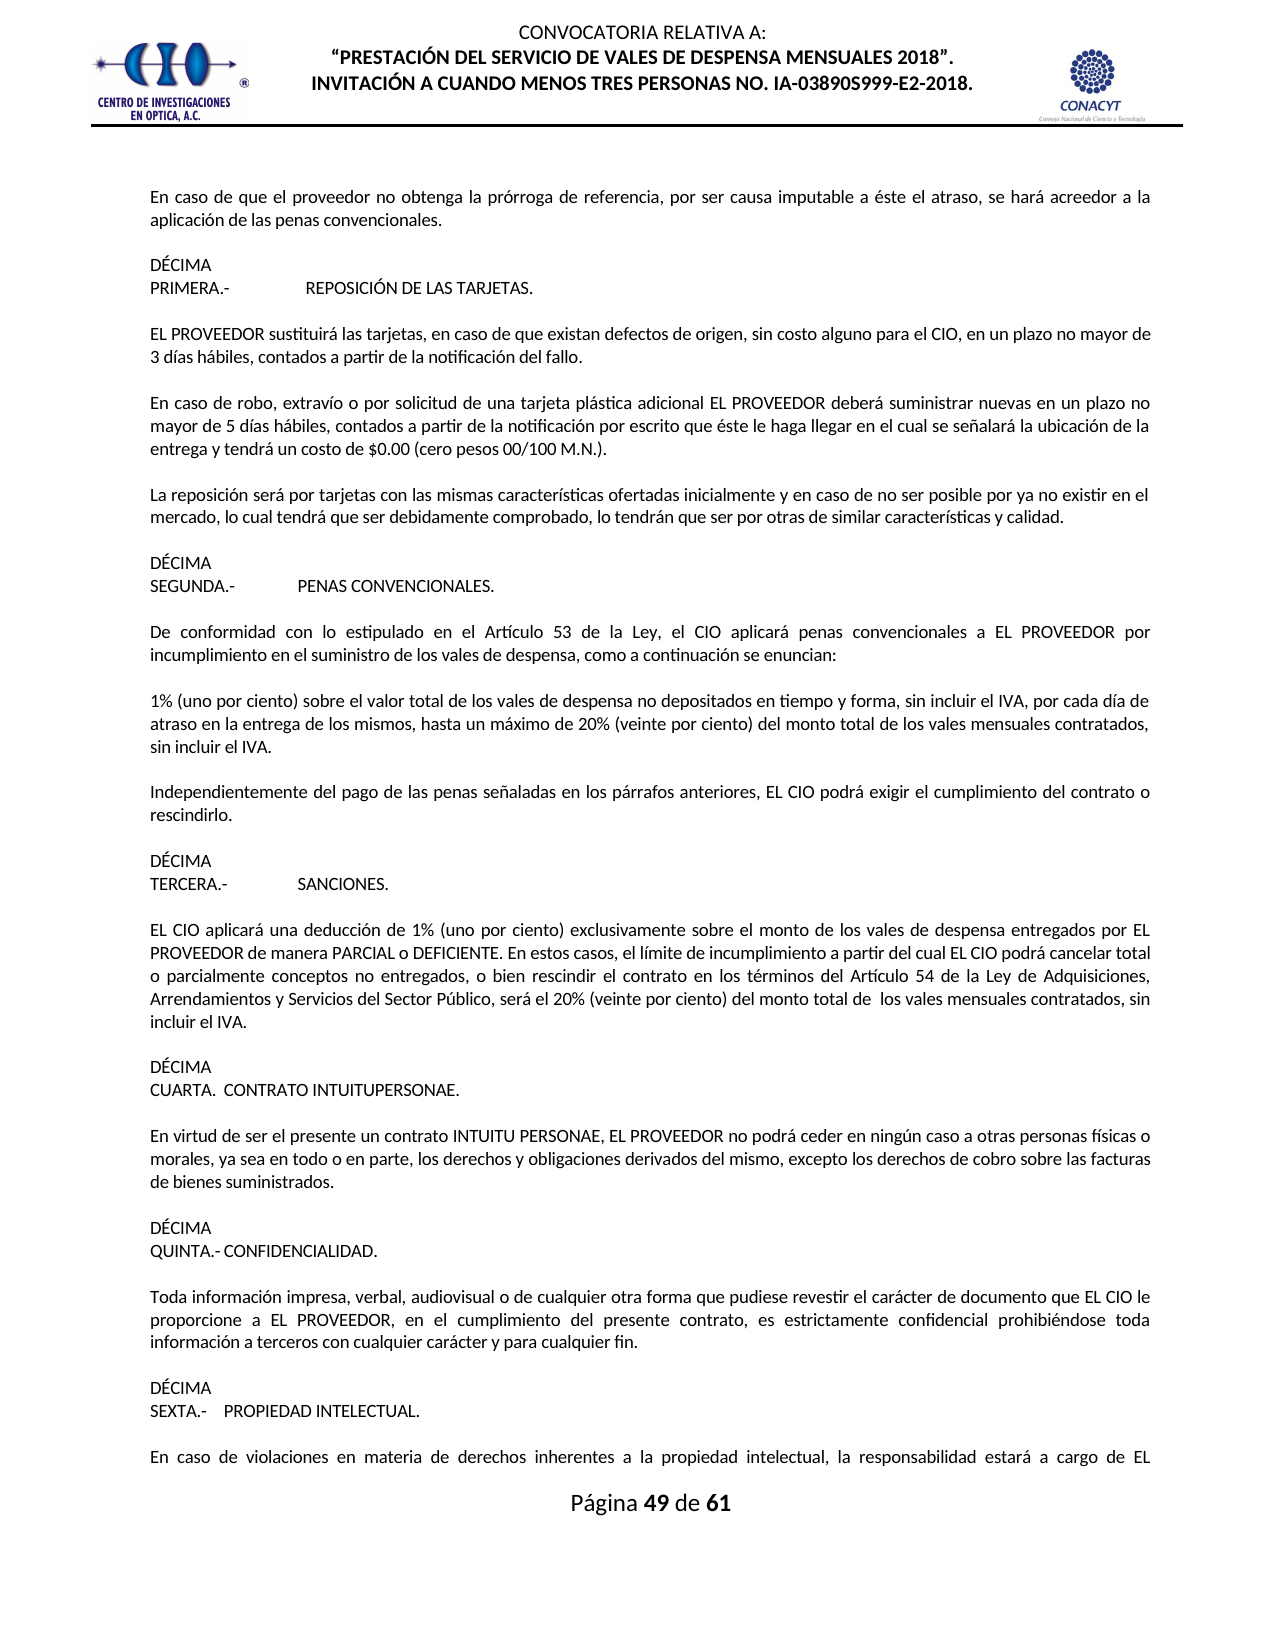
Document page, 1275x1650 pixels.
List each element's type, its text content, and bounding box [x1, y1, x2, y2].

text DÉCIMA [150, 551, 1152, 574]
text Toda información impresa, verbal, audiovisual o de cualquier otra forma que pudiese revestir el carácter de documento que EL CIO le proporcione a EL PROVEEDOR, en el cumplimiento del presente contrato, es estrictamente confidencial prohibiéndose toda información a terceros con cualquier carácter y para cualquier fin. [150, 1285, 1152, 1353]
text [150, 1445, 1152, 1468]
text En caso de que el proveedor no obtenga la prórroga de referencia, por ser causa imputable a éste el atraso, se hará acreedor a la aplicación de las penas convencionales. [150, 185, 1152, 231]
text En caso de robo, extravío o por solicitud de una tarjeta plástica adicional EL PROVEEDOR deberá suministrar nuevas en un plazo no mayor de 5 días hábiles, contados a partir de la notificación por escrito que éste le haga llegar en el cual se señalará la ubicación de la entrega y tendrá un costo de $0.00 (cero pesos 00/100 M.N.). [150, 391, 1152, 460]
text DÉCIMA [150, 1056, 1152, 1078]
text EL CIO aplicará una deducción de 1% (uno por ciento) exclusivamente sobre el monto de los vales de despensa entregados por EL PROVEEDOR de manera PARCIAL o DEFICIENTE. En estos casos, el límite de incumplimiento a partir del cual EL CIO podrá cancelar total o parcialmente conceptos no entregados, o bien rescindir el contrato en los términos del Artículo 54 de la Ley de Adquisiciones, Arrendamientos y Servicios del Sector Público, será el 20% (veinte por ciento) del monto total de los vales mensuales contratados, sin incluir el IVA. [150, 918, 1152, 1033]
text CUARTA. CONTRATO INTUITUPERSONAE. [150, 1078, 1152, 1101]
text QUINTA.- CONFIDENCIALIDAD. [150, 1239, 1152, 1262]
text SEXTA.- PROPIEDAD INTELECTUAL. [150, 1399, 1152, 1422]
text DÉCIMA [150, 253, 1152, 276]
text DÉCIMA [150, 1216, 1152, 1239]
text DÉCIMA [150, 1376, 1152, 1399]
text SEGUNDA.- PENAS CONVENCIONALES. [150, 574, 1152, 597]
text 1% (uno por ciento) sobre el valor total de los vales de despensa no depositados en tiempo y forma, sin incluir el IVA, por cada día de atraso en la entrega de los mismos, hasta un máximo de 20% (veinte por ciento) del monto total de los vales mensuales contratados, sin incluir el IVA. [150, 689, 1152, 758]
picture [91, 41, 249, 122]
text De conformidad con lo estipulado en el Artículo 53 de la Ley, el CIO aplicará penas convencionales a EL PROVEEDOR por incumplimiento en el suministro de los vales de despensa, como a continuación se enuncian: [150, 620, 1152, 666]
text La reposición será por tarjetas con las mismas características ofertadas inicialmente y en caso de no ser posible por ya no existir en el mercado, lo cual tendrá que ser debidamente comprobado, lo tendrán que ser por otras de similar características y calidad. [150, 483, 1152, 528]
text PRIMERA.- REPOSICIÓN DE LAS TARJETAS. [150, 276, 1152, 299]
text TERCERA.- SANCIONES. [150, 872, 1152, 895]
picture [1036, 49, 1145, 122]
text DÉCIMA [150, 849, 1152, 872]
text Independientemente del pago de las penas señaladas en los párrafos anteriores, EL CIO podrá exigir el cumplimiento del contrato o rescindirlo. [150, 781, 1152, 826]
text EL PROVEEDOR sustituirá las tarjetas, en caso de que existan defectos de origen, sin costo alguno para el CIO, en un plazo no mayor de 3 días hábiles, contados a partir de la notificación del fallo. [150, 322, 1152, 368]
text En virtud de ser el presente un contrato INTUITU PERSONAE, EL PROVEEDOR no podrá ceder en ningún caso a otras personas físicas o morales, ya sea en todo o en parte, los derechos y obligaciones derivados del mismo, excepto los derechos de cobro sobre las facturas de bienes suministrados. [150, 1124, 1152, 1193]
